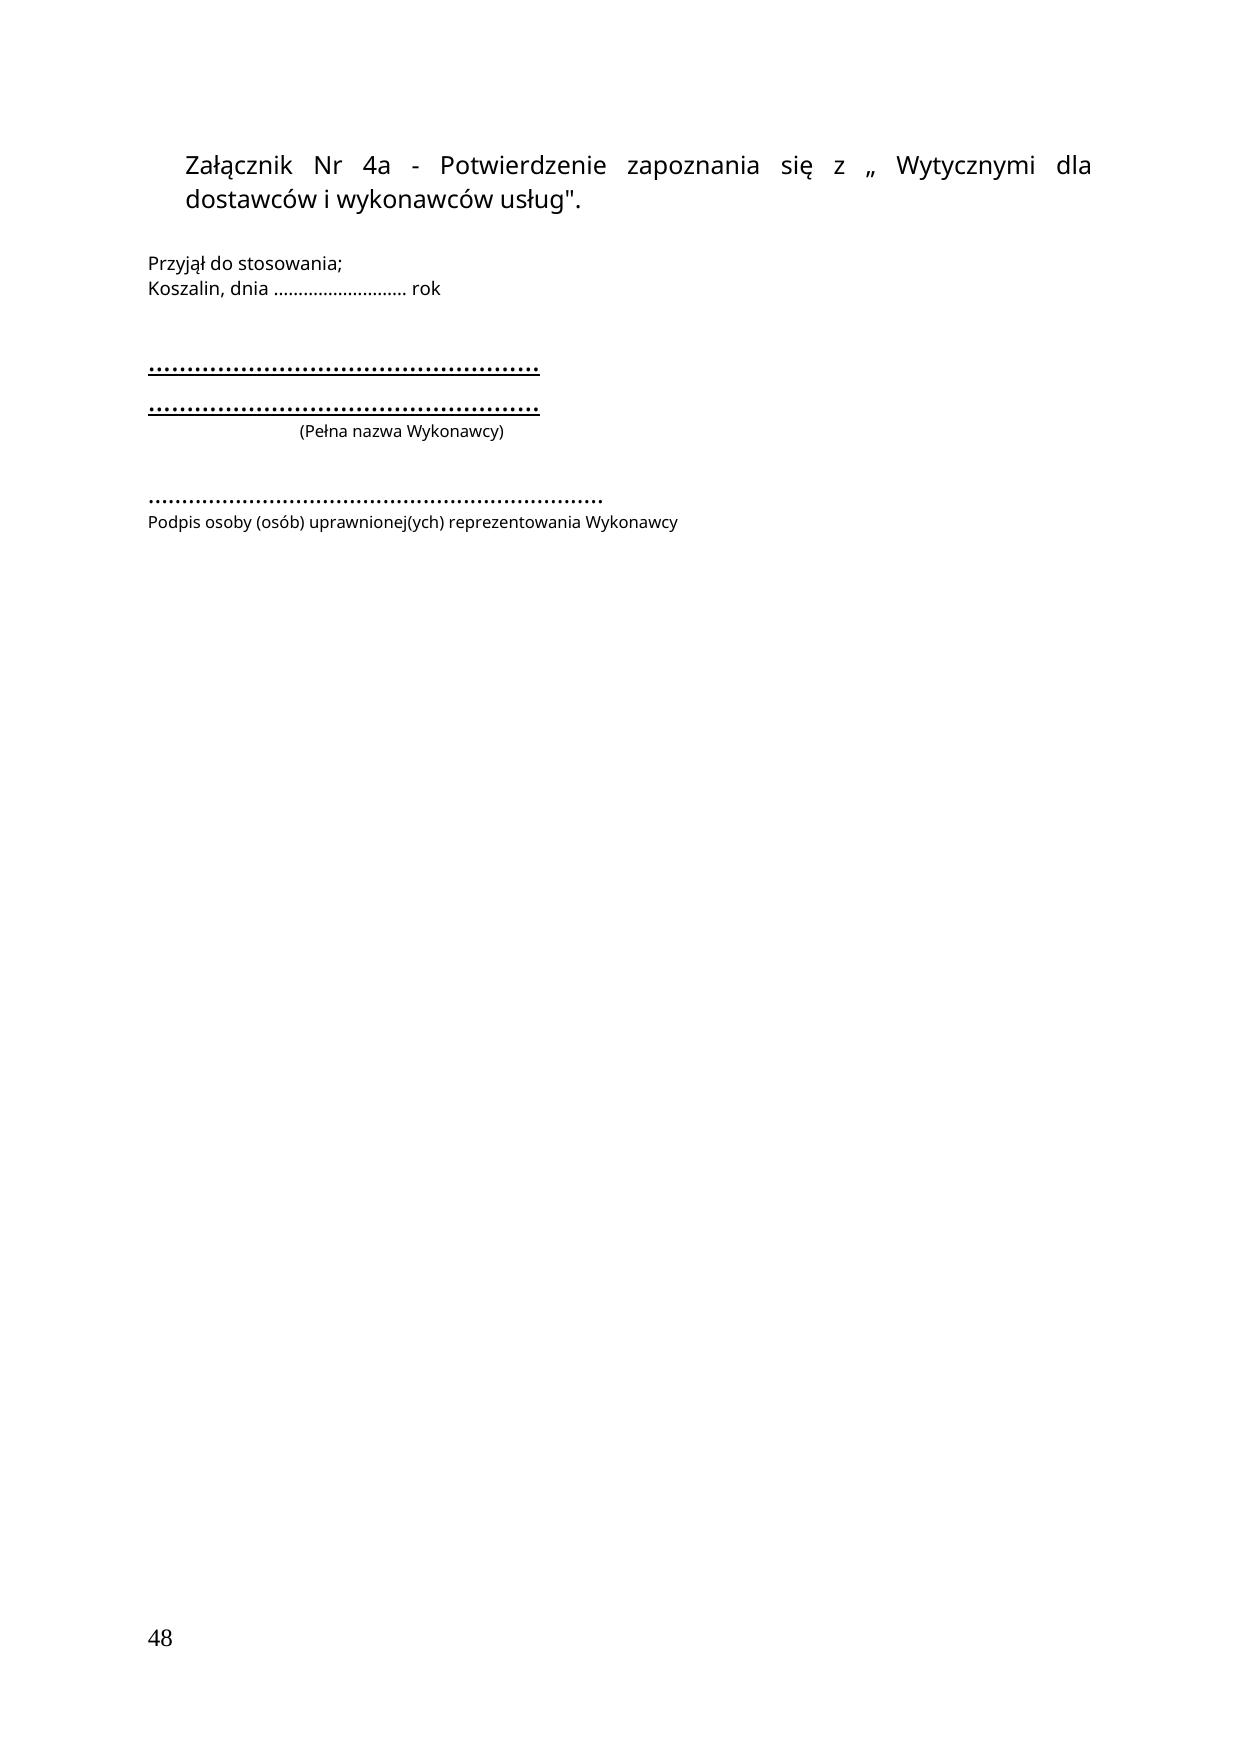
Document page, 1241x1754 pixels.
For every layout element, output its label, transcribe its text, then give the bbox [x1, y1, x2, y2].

text Koszalin, dnia ……………………… rok [148, 275, 1093, 301]
text …………………………………………… [148, 380, 1093, 420]
text (Pełna nazwa Wykonawcy) [221, 420, 1090, 443]
text Załącznik Nr 4a - Potwierdzenie zapoznania się z „ Wytycznymi dla dostawców i wykonawców usług". [185, 148, 1093, 216]
text Przyjął do stosowania; [148, 250, 1093, 275]
text .................................................................... [148, 477, 1093, 511]
text …………………………………………… [148, 341, 1093, 380]
text Podpis osoby (osób) uprawnionej(ych) reprezentowania Wykonawcy [148, 511, 1093, 533]
